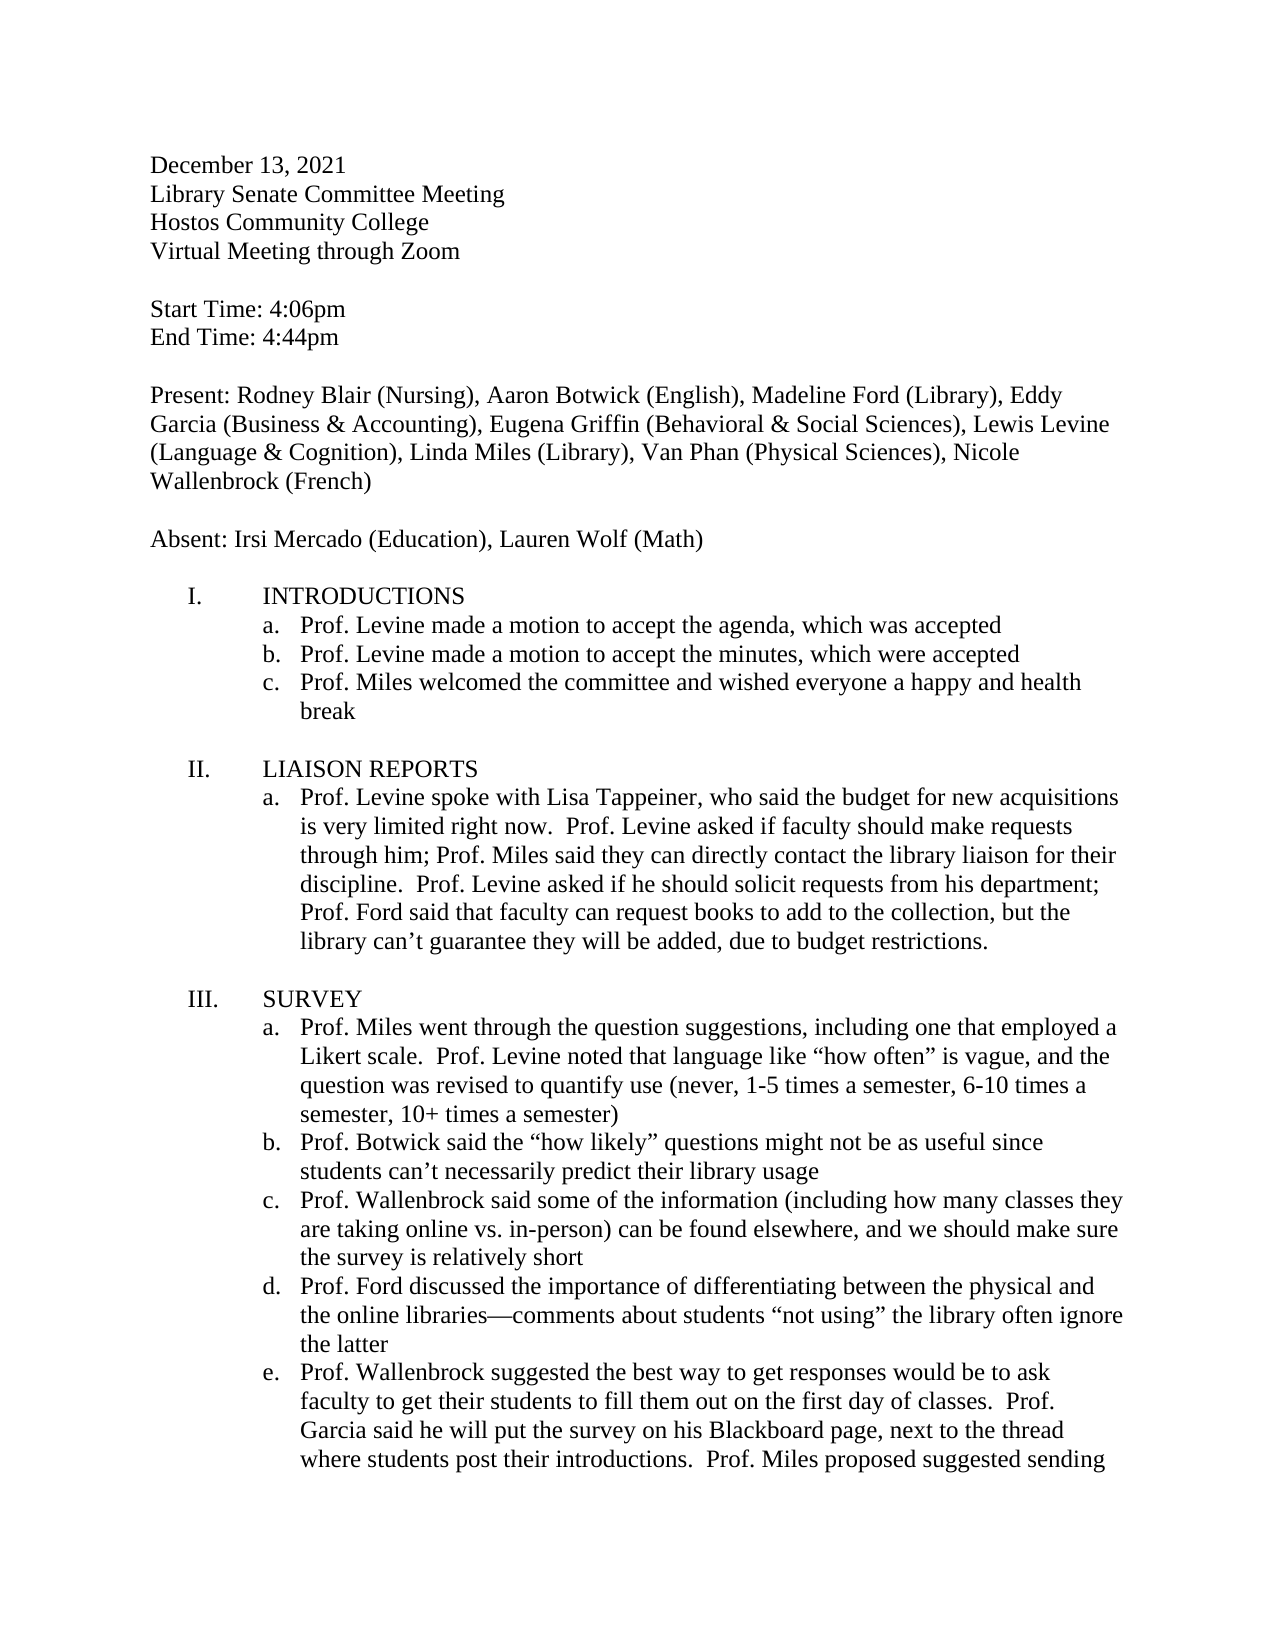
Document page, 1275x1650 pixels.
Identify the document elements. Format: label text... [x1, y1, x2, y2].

list Prof. Wallenbrock said some of the information (including how many classes they are taking online vs. in-person) can be found elsewhere, and we should make sure the survey is relatively short [262, 1185, 1125, 1271]
list Prof. Miles welcomed the committee and wished everyone a happy and health break [262, 667, 1125, 725]
text Virtual Meeting through Zoom [150, 236, 1125, 265]
list Prof. Botwick said the “how likely” questions might not be as useful since students can’t necessarily predict their library usage [262, 1127, 1125, 1185]
text End Time: 4:44pm [150, 322, 1125, 380]
text Hostos Community College [150, 207, 1125, 236]
list SURVEY [187, 984, 1125, 1012]
text Absent: Irsi Mercado (Education), Lauren Wolf (Math) [150, 524, 1125, 552]
list Prof. Levine spoke with Lisa Tappeiner, who said the budget for new acquisitions is very limited right now. Prof. Levine asked if faculty should make requests through him; Prof. Miles said they can directly contact the library liaison for their discipline. Prof. Levine asked if he should solicit requests from his department; Prof. Ford said that faculty can request books to add to the collection, but the library can’t guarantee they will be added, due to budget restrictions. [262, 782, 1125, 955]
list LIAISON REPORTS [187, 754, 1125, 782]
text December 13, 2021 [150, 150, 1125, 179]
list Prof. Levine made a motion to accept the minutes, which were accepted [262, 639, 1125, 667]
list Prof. Levine made a motion to accept the agenda, which was accepted [262, 610, 1125, 639]
text Start Time: 4:06pm [150, 294, 1125, 322]
list Prof. Miles went through the question suggestions, including one that employed a Likert scale. Prof. Levine noted that language like “how often” is vague, and the question was revised to quantify use (never, 1-5 times a semester, 6-10 times a semester, 10+ times a semester) [262, 1012, 1125, 1127]
text Present: Rodney Blair (Nursing), Aaron Botwick (English), Madeline Ford (Library), Eddy Garcia (Business & Accounting), Eugena Griffin (Behavioral & Social Sciences), Lewis Levine (Language & Cognition), Linda Miles (Library), Van Phan (Physical Sciences), Nicole Wallenbrock (French) [150, 380, 1125, 495]
list Prof. Ford discussed the importance of differentiating between the physical and the online libraries—comments about students “not using” the library often ignore the latter [262, 1271, 1125, 1357]
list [262, 1357, 1125, 1472]
text Library Senate Committee Meeting [150, 179, 1125, 207]
list INTRODUCTIONS [187, 581, 1125, 610]
